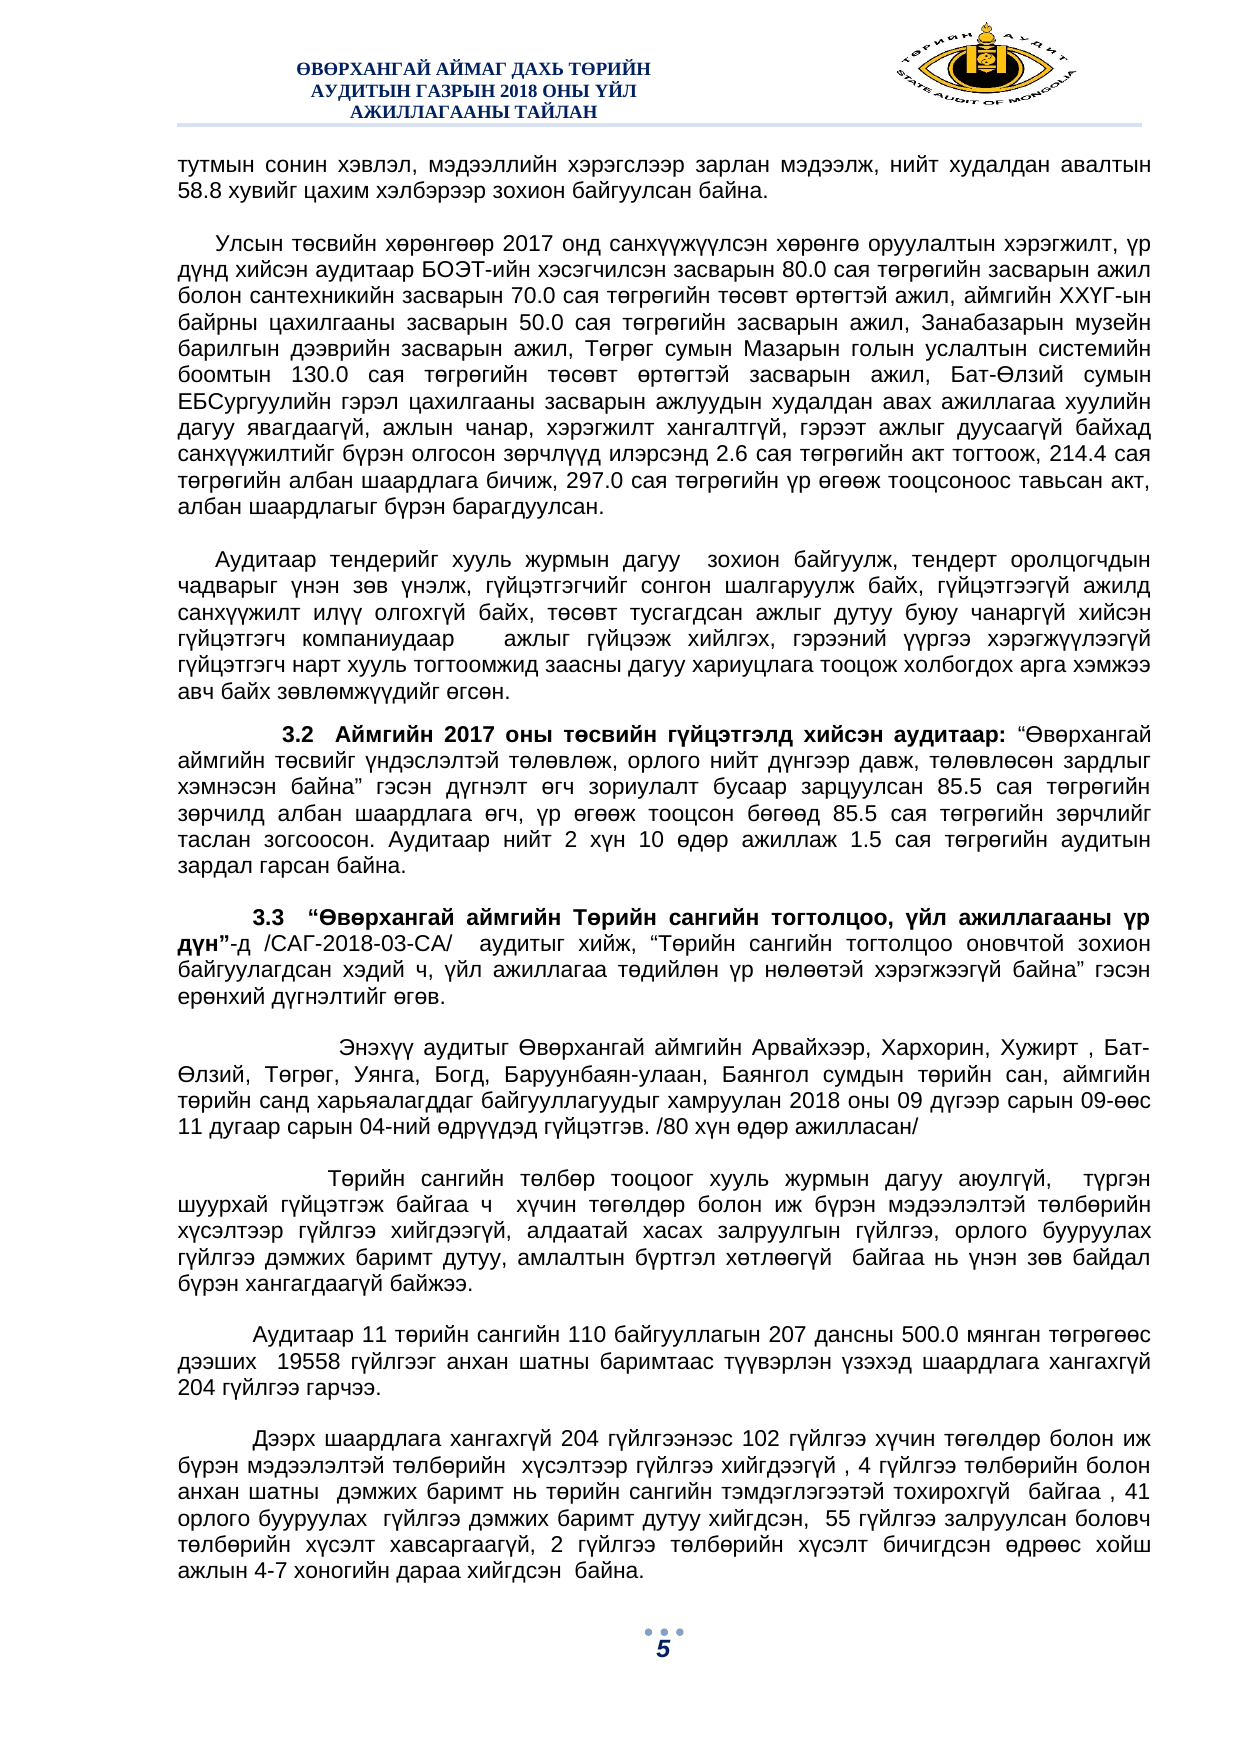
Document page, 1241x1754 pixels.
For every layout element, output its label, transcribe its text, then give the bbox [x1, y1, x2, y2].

text 3.2 Аймгийн 2017 оны төсвийн гүйцэтгэлд хийсэн аудитаар: “Өвөрхангай аймгийн төсвийг үндэслэлтэй төлөвлөж, орлого нийт дүнгээр давж, төлөвлөсөн зардлыг хэмнэсэн байна” гэсэн дүгнэлт өгч зориулалт бусаар зарцуулсан 85.5 сая төгрөгийн зөрчилд албан шаардлага өгч, үр өгөөж тооцсон бөгөөд 85.5 сая төгрөгийн зөрчлийг таслан зогсоосон. Аудитаар нийт 2 хүн 10 өдөр ажиллаж 1.5 сая төгрөгийн аудитын зардал гарсан байна. [177, 721, 1152, 879]
text Улсын төсвийн хөрөнгөөр 2017 онд санхүүжүүлсэн хөрөнгө оруулалтын хэрэгжилт, үр дүнд хийсэн аудитаар БОЭТ-ийн хэсэгчилсэн засварын 80.0 сая төгрөгийн засварын ажил болон сантехникийн засварын 70.0 сая төгрөгийн төсөвт өртөгтэй ажил, аймгийн ХХҮГ-ын байрны цахилгааны засварын 50.0 сая төгрөгийн засварын ажил, Занабазарын музейн барилгын дээврийн засварын ажил, Төгрөг сумын Мазарын голын услалтын системийн боомтын 130.0 сая төгрөгийн төсөвт өртөгтэй засварын ажил, Бат-Өлзий сумын ЕБСургуулийн гэрэл цахилгааны засварын ажлуудын худалдан авах ажиллагаа хуулийн дагуу явагдаагүй, ажлын чанар, хэрэгжилт хангалтгүй, гэрээт ажлыг дуусаагүй байхад санхүүжилтийг бүрэн олгосон зөрчлүүд илэрсэнд 2.6 сая төгрөгийн акт тогтоож, 214.4 сая төгрөгийн албан шаардлага бичиж, 297.0 сая төгрөгийн үр өгөөж тооцсоноос тавьсан акт, албан шаардлагыг бүрэн барагдуулсан. [177, 229, 1152, 519]
text Төрийн сангийн төлбөр тооцоог хууль журмын дагуу аюулгүй, түргэн шуурхай гүйцэтгэж байгаа ч хүчин төгөлдөр болон иж бүрэн мэдээлэлтэй төлбөрийн хүсэлтээр гүйлгээ хийгдээгүй, алдаатай хасах залруулгын гүйлгээ, орлого бууруулах гүйлгээ дэмжих баримт дутуу, амлалтын бүртгэл хөтлөөгүй байгаа нь үнэн зөв байдал бүрэн хангагдаагүй байжээ. [177, 1164, 1152, 1296]
text Дээрх шаардлага хангахгүй 204 гүйлгээнээс 102 гүйлгээ хүчин төгөлдөр болон иж бүрэн мэдээлэлтэй төлбөрийн хүсэлтээр гүйлгээ хийгдээгүй , 4 гүйлгээ төлбөрийн болон анхан шатны дэмжих баримт нь төрийн сангийн тэмдэглэгээтэй тохирохгүй байгаа , 41 орлого бууруулах гүйлгээ дэмжих баримт дутуу хийгдсэн, 55 гүйлгээ залруулсан боловч төлбөрийн хүсэлт хавсаргаагүй, 2 гүйлгээ төлбөрийн хүсэлт бичигдсэн өдрөөс хойш ажлын 4-7 хоногийн дараа хийгдсэн байна. [177, 1425, 1152, 1583]
text Аудитаар тендерийг хууль журмын дагуу зохион байгуулж, тендерт оролцогчдын чадварыг үнэн зөв үнэлж, гүйцэтгэгчийг сонгон шалгаруулж байх, гүйцэтгээгүй ажилд санхүүжилт илүү олгохгүй байх, төсөвт тусгагдсан ажлыг дутуу буюу чанаргүй хийсэн гүйцэтгэгч компаниудаар ажлыг гүйцээж хийлгэх, гэрээний үүргээ хэрэгжүүлээгүй гүйцэтгэгч нарт хууль тогтоомжид заасны дагуу хариуцлага тооцож холбогдох арга хэмжээ авч байх зөвлөмжүүдийг өгсөн. [177, 546, 1152, 704]
text Энэхүү аудитыг Өвөрхангай аймгийн Арвайхээр, Хархорин, Хужирт , Бат-Өлзий, Төгрөг, Уянга, Богд, Баруунбаян-улаан, Баянгол сумдын төрийн сан, аймгийн төрийн санд харьяалагддаг байгууллагуудыг хамруулан 2018 оны 09 дүгээр сарын 09-өөс 11 дугаар сарын 04-ний өдрүүдэд гүйцэтгэв. /80 хүн өдөр ажилласан/ [177, 1034, 1152, 1139]
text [177, 151, 1152, 203]
text 3.3 “Өвөрхангай аймгийн Төрийн сангийн тогтолцоо, үйл ажиллагааны үр дүн”-д /САГ-2018-03-СА/ аудитыг хийж, “Төрийн сангийн тогтолцоо оновчтой зохион байгуулагдсан хэдий ч, үйл ажиллагаа төдийлөн үр нөлөөтэй хэрэгжээгүй байна” гэсэн ерөнхий дүгнэлтийг өгөв. [177, 904, 1152, 1009]
text Аудитаар 11 төрийн сангийн 110 байгууллагын 207 дансны 500.0 мянган төгрөгөөс дээших 19558 гүйлгээг анхан шатны баримтаас түүвэрлэн үзэхэд шаардлага хангахгүй 204 гүйлгээ гарчээ. [177, 1321, 1152, 1400]
picture [876, 14, 1095, 109]
